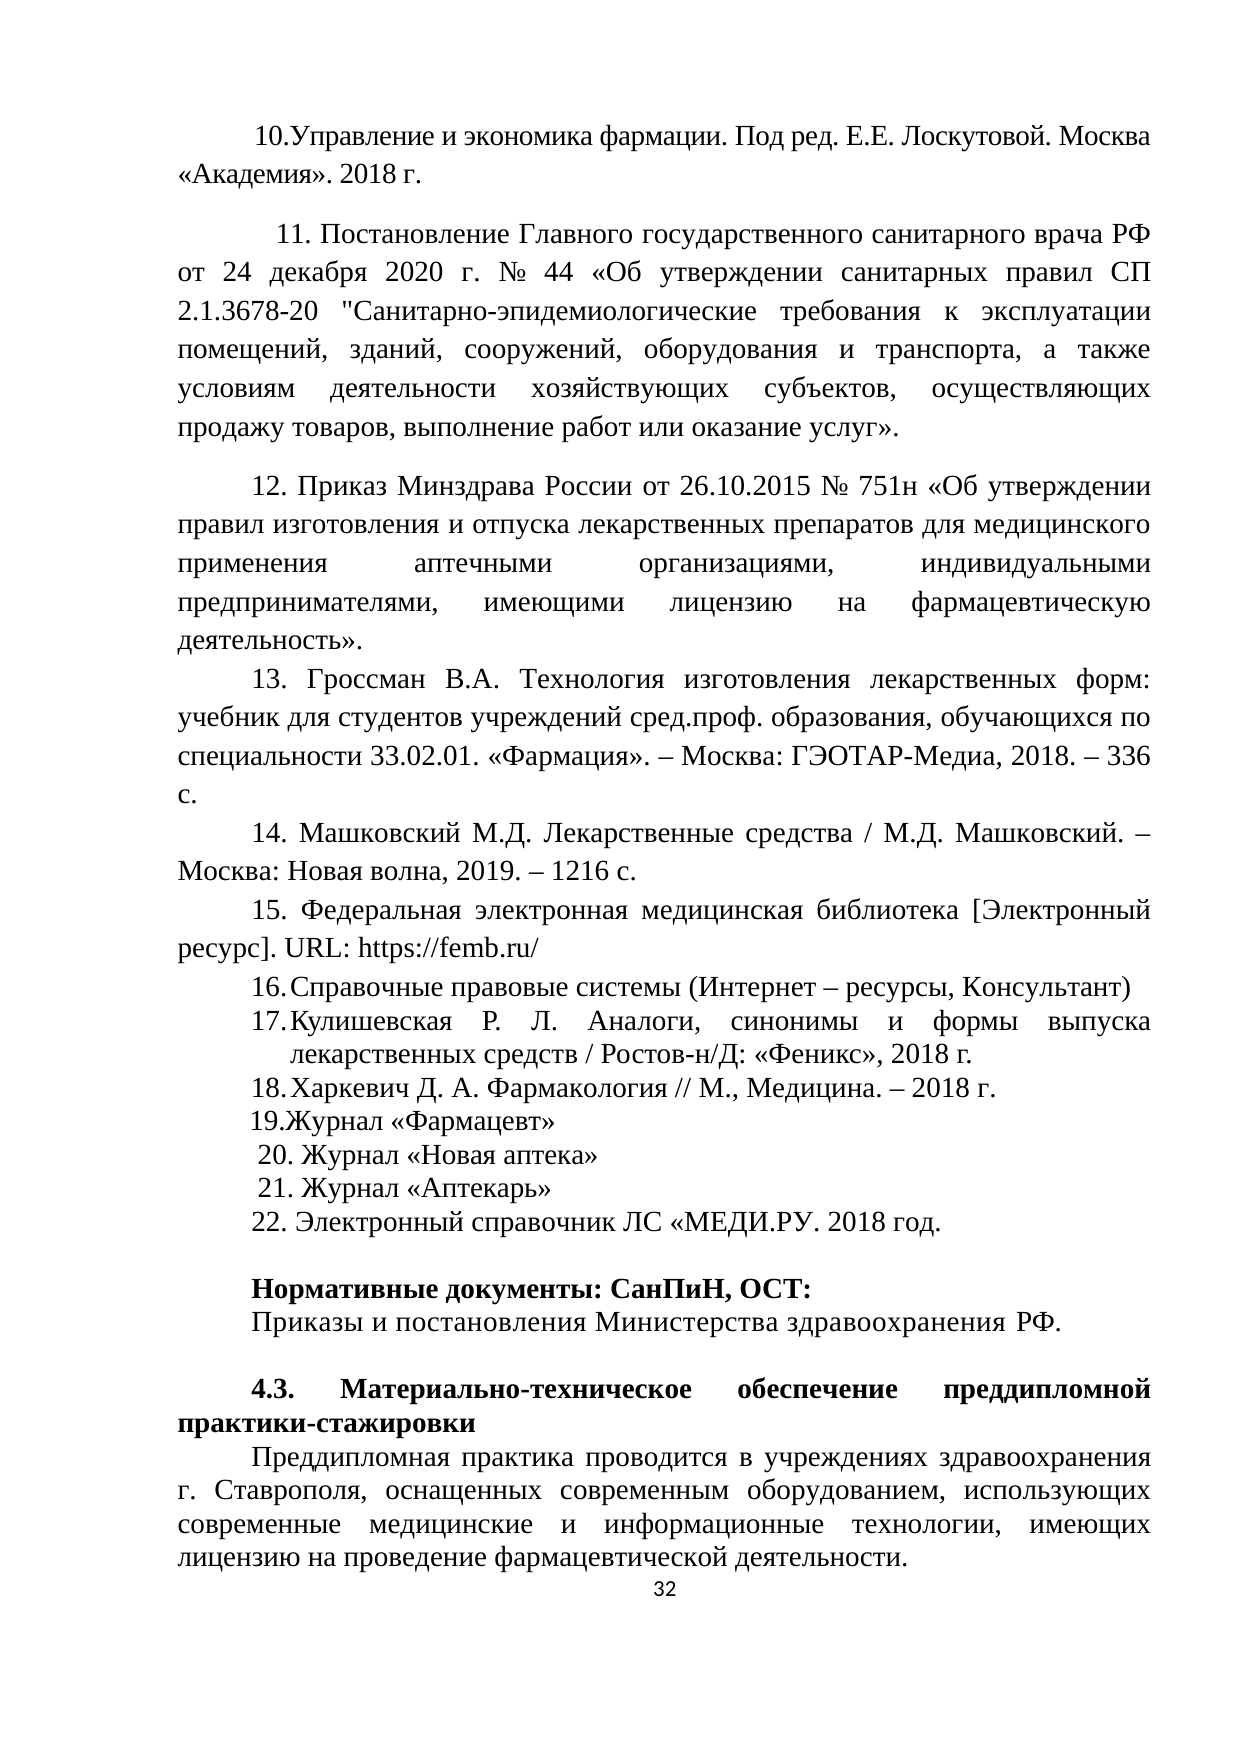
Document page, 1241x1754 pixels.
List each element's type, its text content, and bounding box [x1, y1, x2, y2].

text 15. Федеральная электронная медицинская библиотека [Электронный ресурс]. URL: https://femb.ru/ [177, 892, 1152, 964]
text 4.3. Материально-техническое обеспечение преддипломной практики-стажировки [177, 1372, 1152, 1439]
list Харкевич Д. А. Фармакология // М., Медицина. – 2018 г. [251, 1070, 1152, 1103]
text Приказы и постановления Министерства здравоохранения РФ. [177, 1304, 1152, 1338]
text 14. Машковский М.Д. Лекарственные средства / М.Д. Машковский. – Москва: Новая волна, 2019. – 1216 с. [177, 815, 1152, 887]
text 19.Журнал «Фармацевт» [177, 1103, 1152, 1137]
text Преддипломная практика проводится в учреждениях здравоохранения г. Ставрополя, оснащенных современным оборудованием, использующих современные медицинские и информационные технологии, имеющих лицензию на проведение фармацевтической деятельности. [177, 1439, 1152, 1573]
list Кулишевская Р. Л. Аналоги, синонимы и формы выпуска лекарственных средств / Ростов-н/Д: «Феникс», 2018 г. [251, 1003, 1152, 1070]
text 11. Постановление Главного государственного санитарного врача РФ от 24 декабря 2020 г. № 44 «Об утверждении санитарных правил СП 2.1.3678-20 "Санитарно-эпидемиологические требования к эксплуатации помещений, зданий, сооружений, оборудования и транспорта, а также условиям деятельности хозяйствующих субъектов, осуществляющих продажу товаров, выполнение работ или оказание услуг». [177, 216, 1152, 442]
text 20. Журнал «Новая аптека» [177, 1137, 1152, 1170]
list Справочные правовые системы (Интернет – ресурсы, Консультант) [251, 969, 1152, 1003]
text 22. Электронный справочник ЛС «МЕДИ.РУ. 2018 год. [177, 1204, 1152, 1237]
text 10.Управление и экономика фармации. Под ред. Е.Е. Лоскутовой. Москва «Академия». 2018 г. [177, 118, 1152, 190]
text Нормативные документы: СанПиН, ОСТ: [177, 1271, 1152, 1304]
text 21. Журнал «Аптекарь» [177, 1170, 1152, 1204]
text 12. Приказ Минздрава России от 26.10.2015 № 751н «Об утверждении правил изготовления и отпуска лекарственных препаратов для медицинского применения аптечными организациями, индивидуальными предпринимателями, имеющими лицензию на фармацевтическую деятельность». [177, 468, 1152, 656]
text 13. Гроссман В.А. Технология изготовления лекарственных форм: учебник для студентов учреждений сред.проф. образования, обучающихся по специальности 33.02.01. «Фармация». – Москва: ГЭОТАР-Медиа, 2018. – 336 с. [177, 661, 1152, 810]
